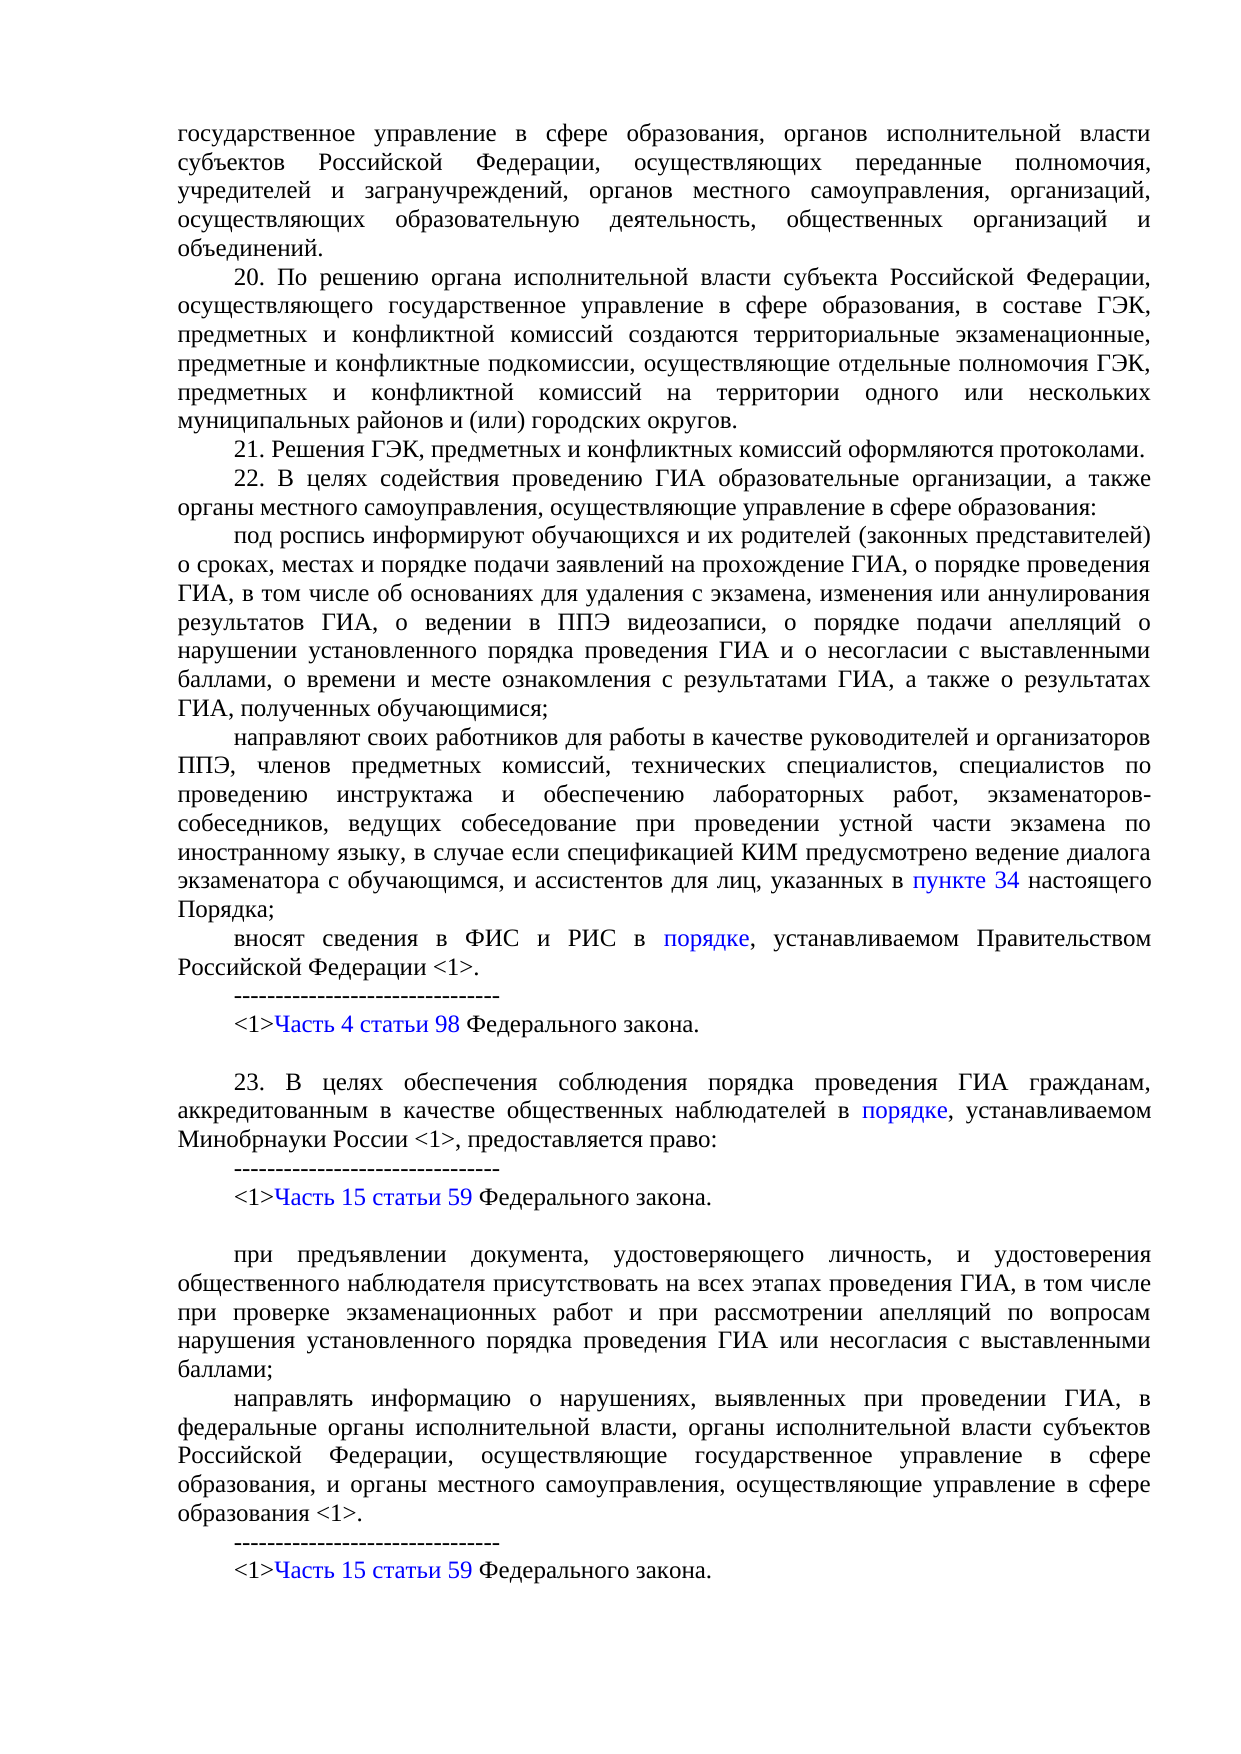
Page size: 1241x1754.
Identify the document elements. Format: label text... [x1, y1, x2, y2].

text 21. Решения ГЭК, предметных и конфликтных комиссий оформляются протоколами. [177, 434, 1152, 463]
text -------------------------------- [177, 1153, 1152, 1182]
text <1>Часть 4 статьи 98 Федерального закона. [177, 1009, 1152, 1038]
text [177, 118, 1152, 262]
text -------------------------------- [177, 1527, 1152, 1556]
text под роспись информируют обучающихся и их родителей (законных представителей) о сроках, местах и порядке подачи заявлений на прохождение ГИА, о порядке проведения ГИА, в том числе об основаниях для удаления с экзамена, изменения или аннулирования результатов ГИА, о ведении в ППЭ видеозаписи, о порядке подачи апелляций о нарушении установленного порядка проведения ГИА и о несогласии с выставленными баллами, о времени и месте ознакомления с результатами ГИА, а также о результатах ГИА, полученных обучающимися; [177, 521, 1152, 722]
text <1>Часть 15 статьи 59 Федерального закона. [177, 1182, 1152, 1211]
text при предъявлении документа, удостоверяющего личность, и удостоверения общественного наблюдателя присутствовать на всех этапах проведения ГИА, в том числе при проверке экзаменационных работ и при рассмотрении апелляций по вопросам нарушения установленного порядка проведения ГИА или несогласия с выставленными баллами; [177, 1239, 1152, 1383]
text 23. В целях обеспечения соблюдения порядка проведения ГИА гражданам, аккредитованным в качестве общественных наблюдателей в порядке, устанавливаемом Минобрнауки России <1>, предоставляется право: [177, 1067, 1152, 1153]
text -------------------------------- [177, 981, 1152, 1009]
text <1>Часть 15 статьи 59 Федерального закона. [177, 1556, 1152, 1584]
text вносят сведения в ФИС и РИС в порядке, устанавливаемом Правительством Российской Федерации <1>. [177, 923, 1152, 981]
text 20. По решению органа исполнительной власти субъекта Российской Федерации, осуществляющего государственное управление в сфере образования, в составе ГЭК, предметных и конфликтной комиссий создаются территориальные экзаменационные, предметные и конфликтные подкомиссии, осуществляющие отдельные полномочия ГЭК, предметных и конфликтной комиссий на территории одного или нескольких муниципальных районов и (или) городских округов. [177, 262, 1152, 434]
text 22. В целях содействия проведению ГИА образовательные организации, а также органы местного самоуправления, осуществляющие управление в сфере образования: [177, 463, 1152, 521]
text направлять информацию о нарушениях, выявленных при проведении ГИА, в федеральные органы исполнительной власти, органы исполнительной власти субъектов Российской Федерации, осуществляющие государственное управление в сфере образования, и органы местного самоуправления, осуществляющие управление в сфере образования <1>. [177, 1383, 1152, 1527]
text направляют своих работников для работы в качестве руководителей и организаторов ППЭ, членов предметных комиссий, технических специалистов, специалистов по проведению инструктажа и обеспечению лабораторных работ, экзаменаторов-собеседников, ведущих собеседование при проведении устной части экзамена по иностранному языку, в случае если спецификацией КИМ предусмотрено ведение диалога экзаменатора с обучающимся, и ассистентов для лиц, указанных в пункте 34 настоящего Порядка; [177, 722, 1152, 923]
